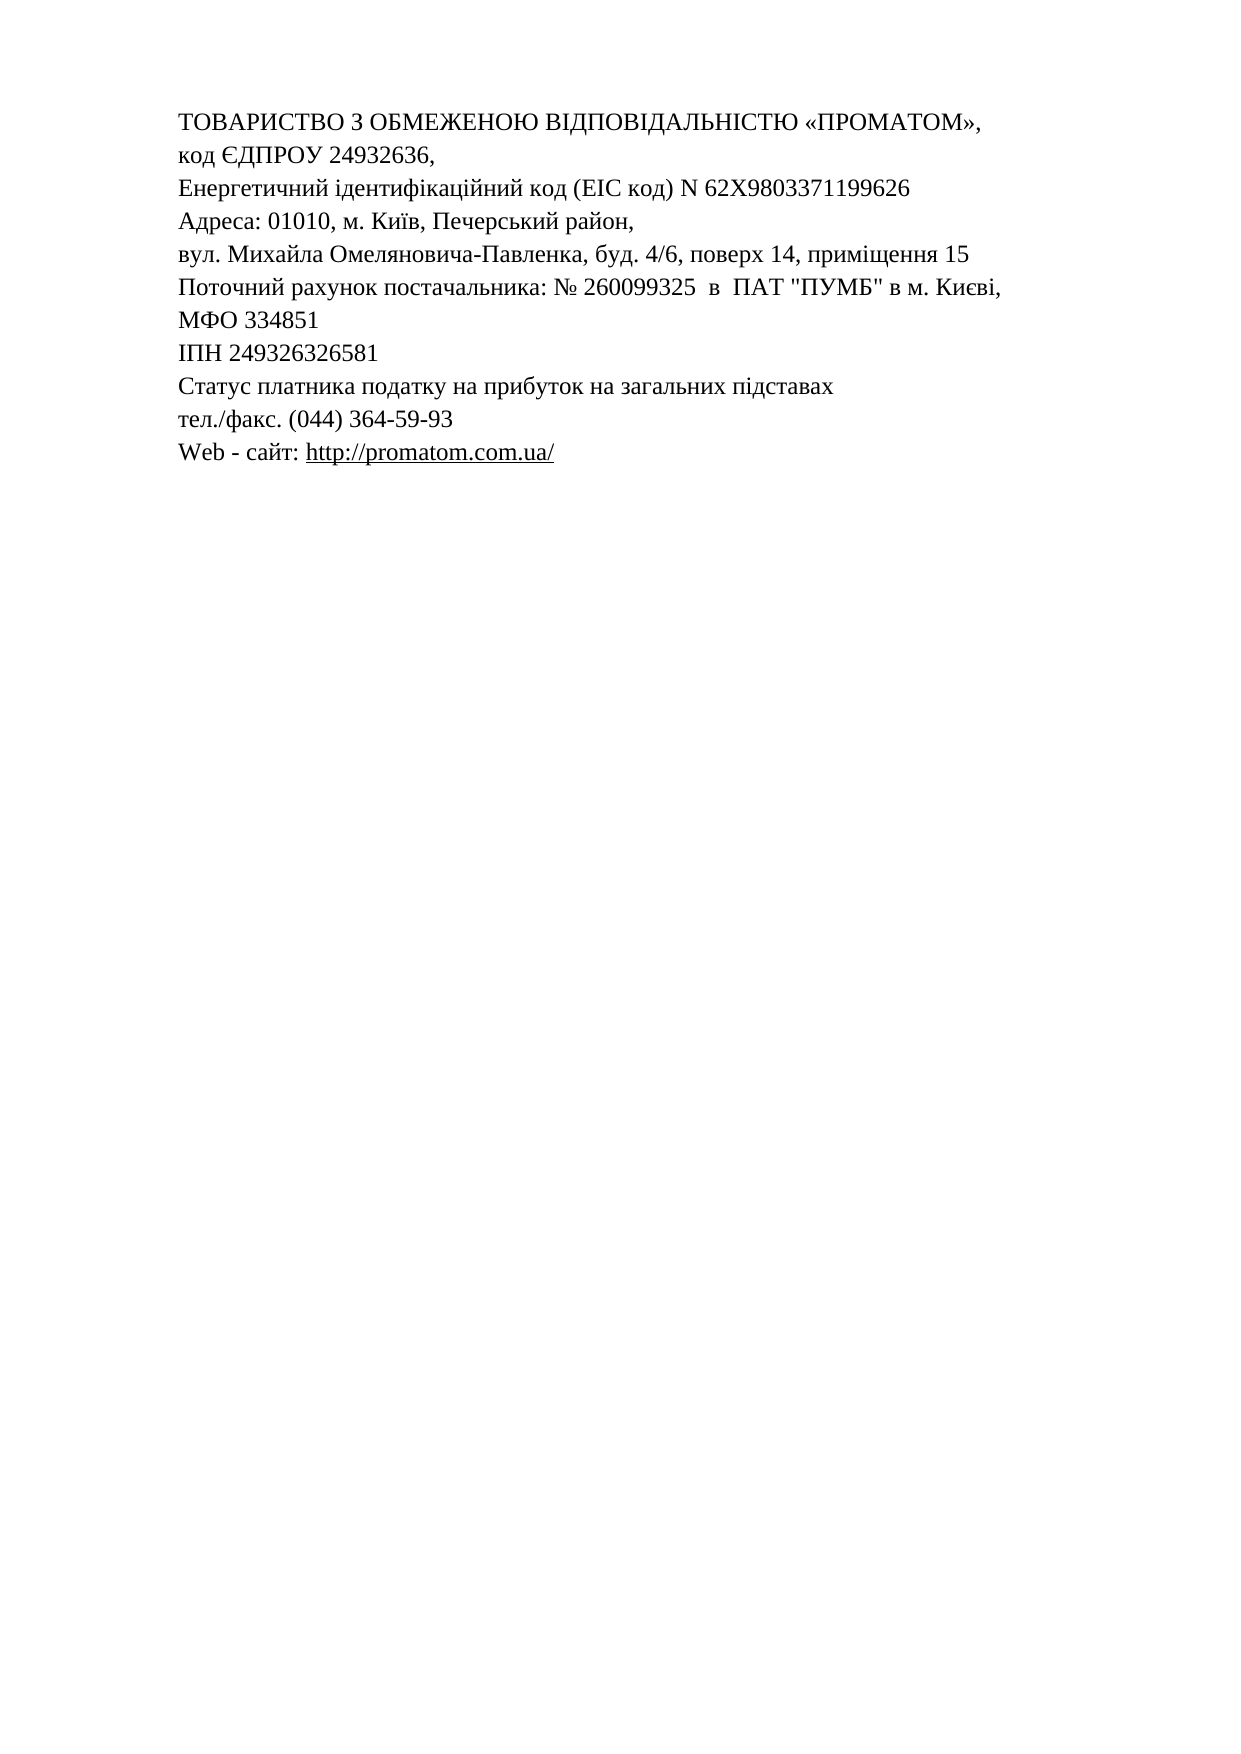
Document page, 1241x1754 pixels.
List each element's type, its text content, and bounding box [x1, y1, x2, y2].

text вул. Михайла Омеляновича-Павленка, буд. 4/6, поверх 14, приміщення 15 [178, 239, 1152, 268]
text Адреса: 01010, м. Київ, Печерський район, [178, 206, 1152, 235]
text ІПН 249326326581 [178, 338, 1152, 367]
text МФО 334851 [178, 305, 1152, 334]
text тел./факс. (044) 364-59-93 [178, 404, 1152, 433]
text Статус платника податку на прибуток на загальних підставах [178, 371, 1152, 400]
text ТОВАРИСТВО З ОБМЕЖЕНОЮ ВІДПОВІДАЛЬНІСТЮ «ПРОМАТОМ», [178, 107, 1152, 136]
text Web - сайт: http://promatom.com.ua/ [178, 437, 1152, 466]
text Поточний рахунок постачальника: № 260099325 в ПАТ "ПУМБ" в м. Києві, [178, 272, 1152, 301]
text код ЄДПРОУ 24932636, Енергетичний ідентифікаційний код (ЕІС код) N 62Х9803371199626 [178, 140, 1152, 202]
